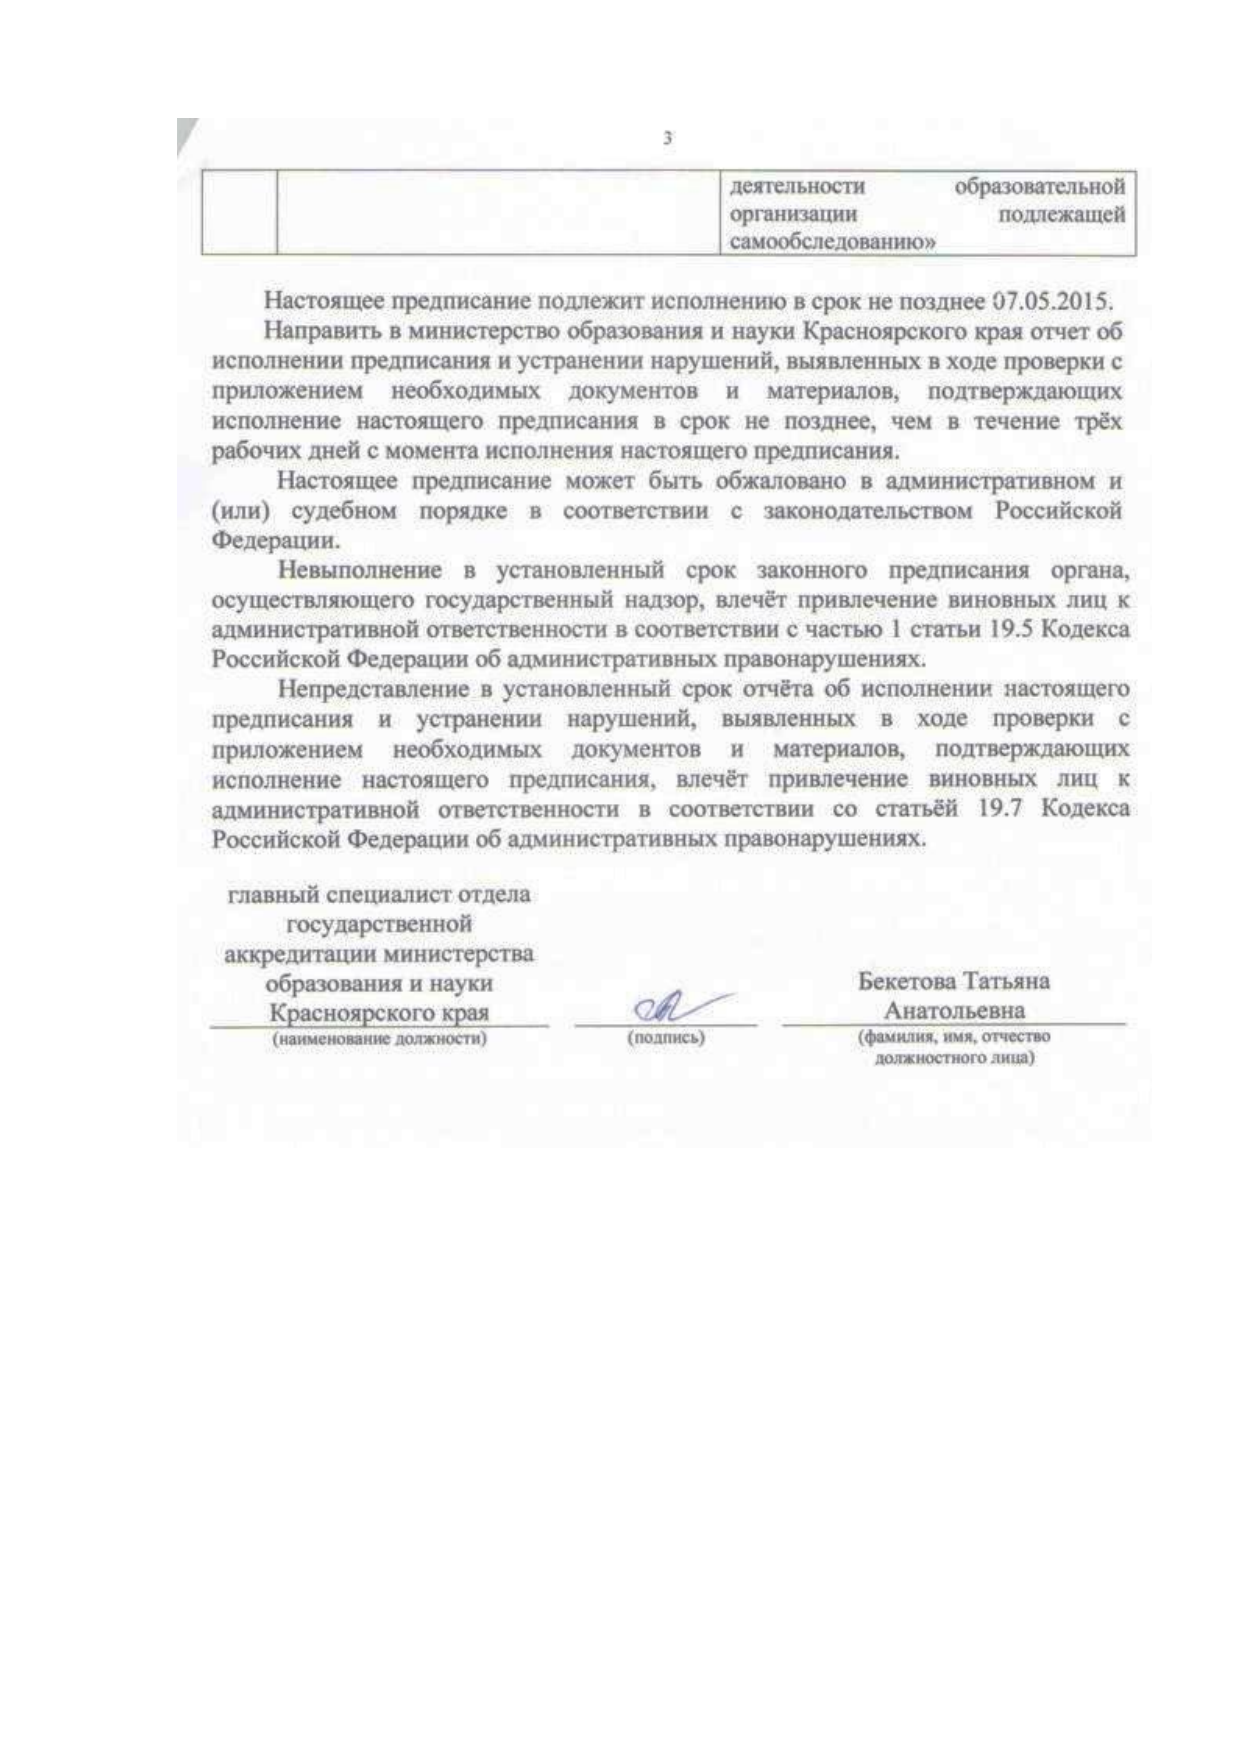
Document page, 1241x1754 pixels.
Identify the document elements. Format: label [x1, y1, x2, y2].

picture [177, 118, 1152, 1148]
